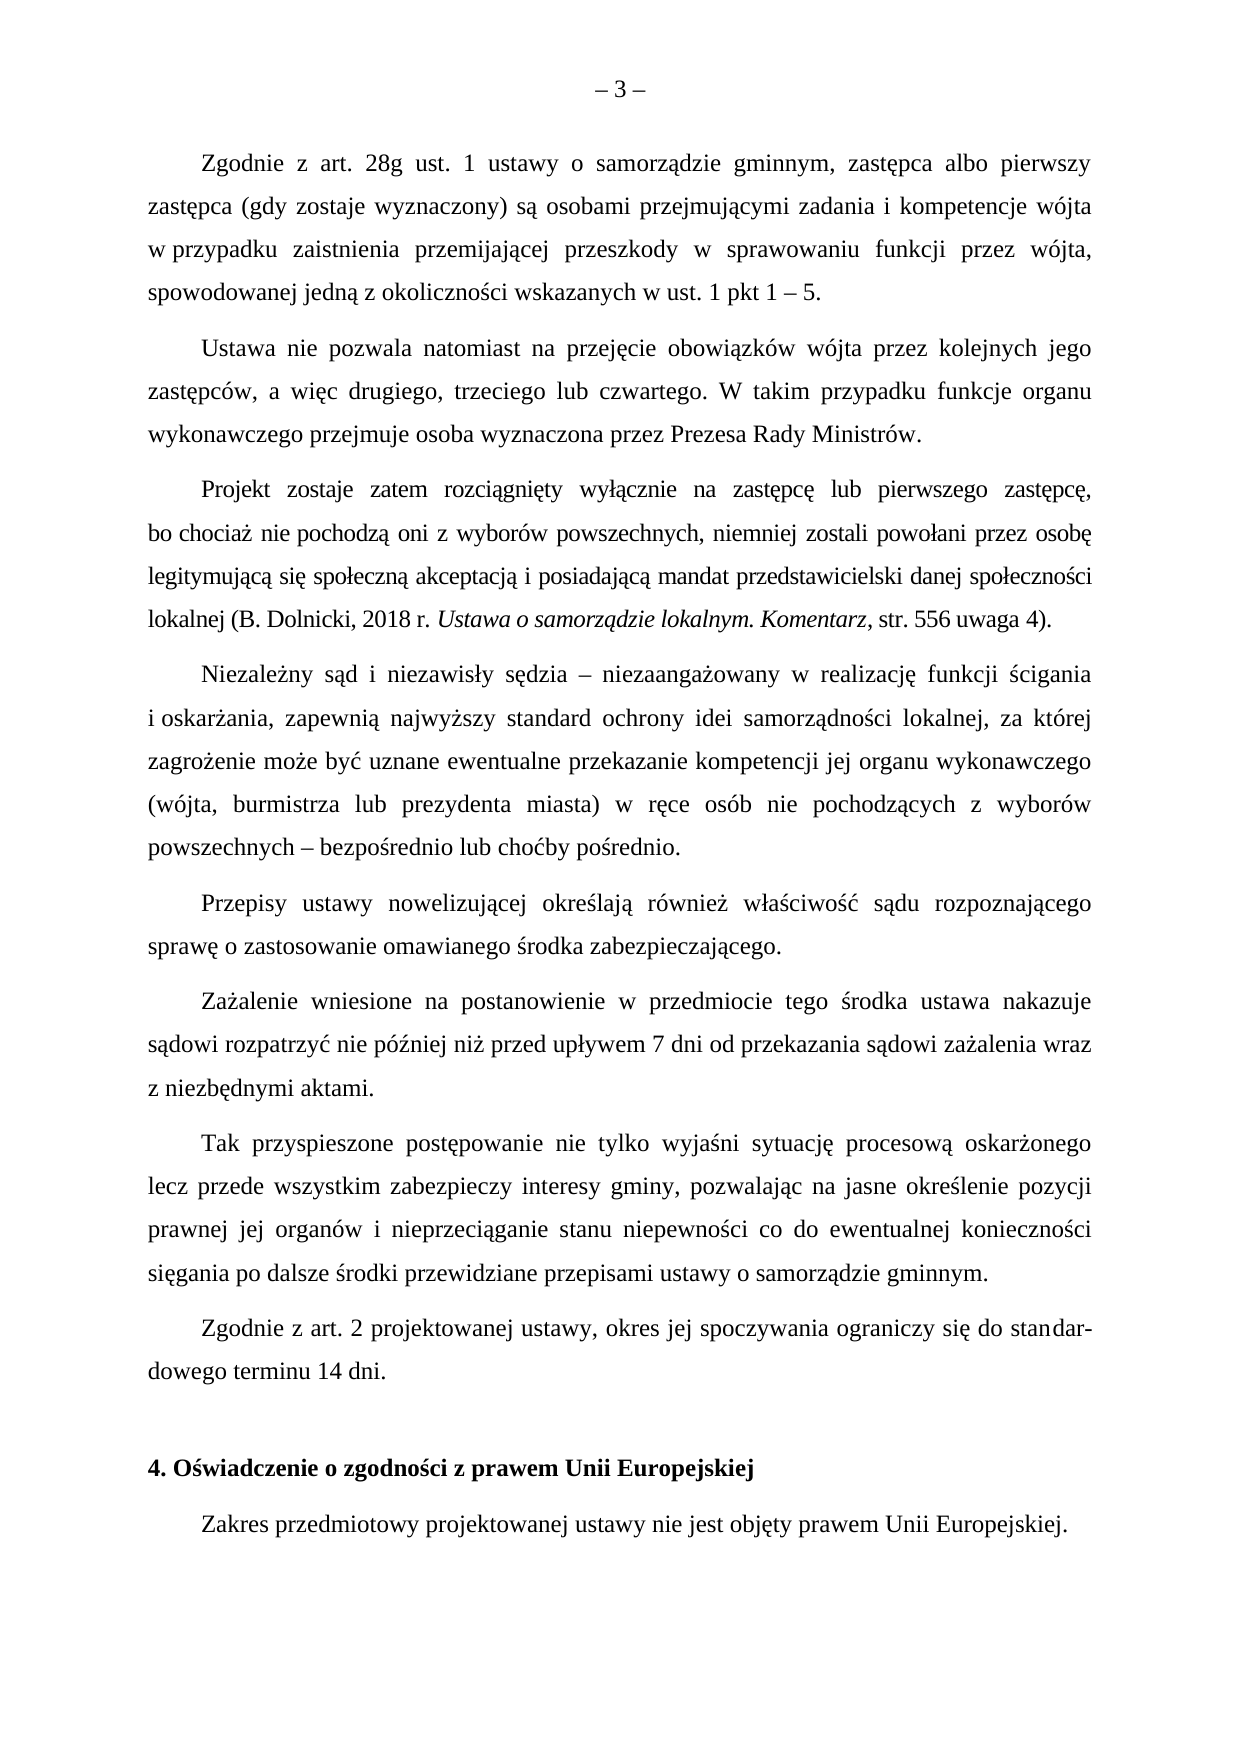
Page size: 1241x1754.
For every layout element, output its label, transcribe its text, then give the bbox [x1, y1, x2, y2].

text 4. Oświadczenie o zgodności z prawem Unii Europejskiej [148, 1453, 1092, 1482]
text Zażalenie wniesione na postanowienie w przedmiocie tego środka ustawa nakazuje sądowi rozpatrzyć nie później niż przed upływem 7 dni od przekazania sądowi zażalenia wraz z niezbędnymi aktami. [148, 986, 1092, 1101]
text Zakres przedmiotowy projektowanej ustawy nie jest objęty prawem Unii Europejskiej. [148, 1509, 1092, 1538]
text Projekt zostaje zatem rozciągnięty wyłącznie na zastępcę lub pierwszego zastępcę, bo chociaż nie pochodzą oni z wyborów powszechnych, niemniej zostali powołani przez osobę legitymującą się społeczną akceptacją i posiadającą mandat przedstawicielski danej społeczności lokalnej (B. Dolnicki, 2018 r. Ustawa o samorządzie lokalnym. Komentarz, str. 556 uwaga 4). [148, 474, 1092, 633]
text Niezależny sąd i niezawisły sędzia – niezaangażowany w realizację funkcji ścigania i oskarżania, zapewnią najwyższy standard ochrony idei samorządności lokalnej, za której zagrożenie może być uznane ewentualne przekazanie kompetencji jej organu wykonawczego (wójta, burmistrza lub prezydenta miasta) w ręce osób nie pochodzących z wyborów powszechnych – bezpośrednio lub choćby pośrednio. [148, 659, 1092, 861]
text Przepisy ustawy nowelizującej określają również właściwość sądu rozpoznającego sprawę o zastosowanie omawianego środka zabezpieczającego. [148, 888, 1092, 959]
text Zgodnie z art. 2 projektowanej ustawy, okres jej spoczywania ograniczy się do standardowego terminu 14 dni. [148, 1313, 1092, 1385]
text Zgodnie z art. 28g ust. 1 ustawy o samorządzie gminnym, zastępca albo pierwszy zastępca (gdy zostaje wyznaczony) są osobami przejmującymi zadania i kompetencje wójta w przypadku zaistnienia przemijającej przeszkody w sprawowaniu funkcji przez wójta, spowodowanej jedną z okoliczności wskazanych w ust. 1 pkt 1 – 5. [148, 148, 1092, 306]
text Tak przyspieszone postępowanie nie tylko wyjaśni sytuację procesową oskarżonego lecz przede wszystkim zabezpieczy interesy gminy, pozwalając na jasne określenie pozycji prawnej jej organów i nieprzeciąganie stanu niepewności co do ewentualnej konieczności sięgania po dalsze środki przewidziane przepisami ustawy o samorządzie gminnym. [148, 1128, 1092, 1286]
text Ustawa nie pozwala natomiast na przejęcie obowiązków wójta przez kolejnych jego zastępców, a więc drugiego, trzeciego lub czwartego. W takim przypadku funkcje organu wykonawczego przejmuje osoba wyznaczona przez Prezesa Rady Ministrów. [148, 333, 1092, 448]
